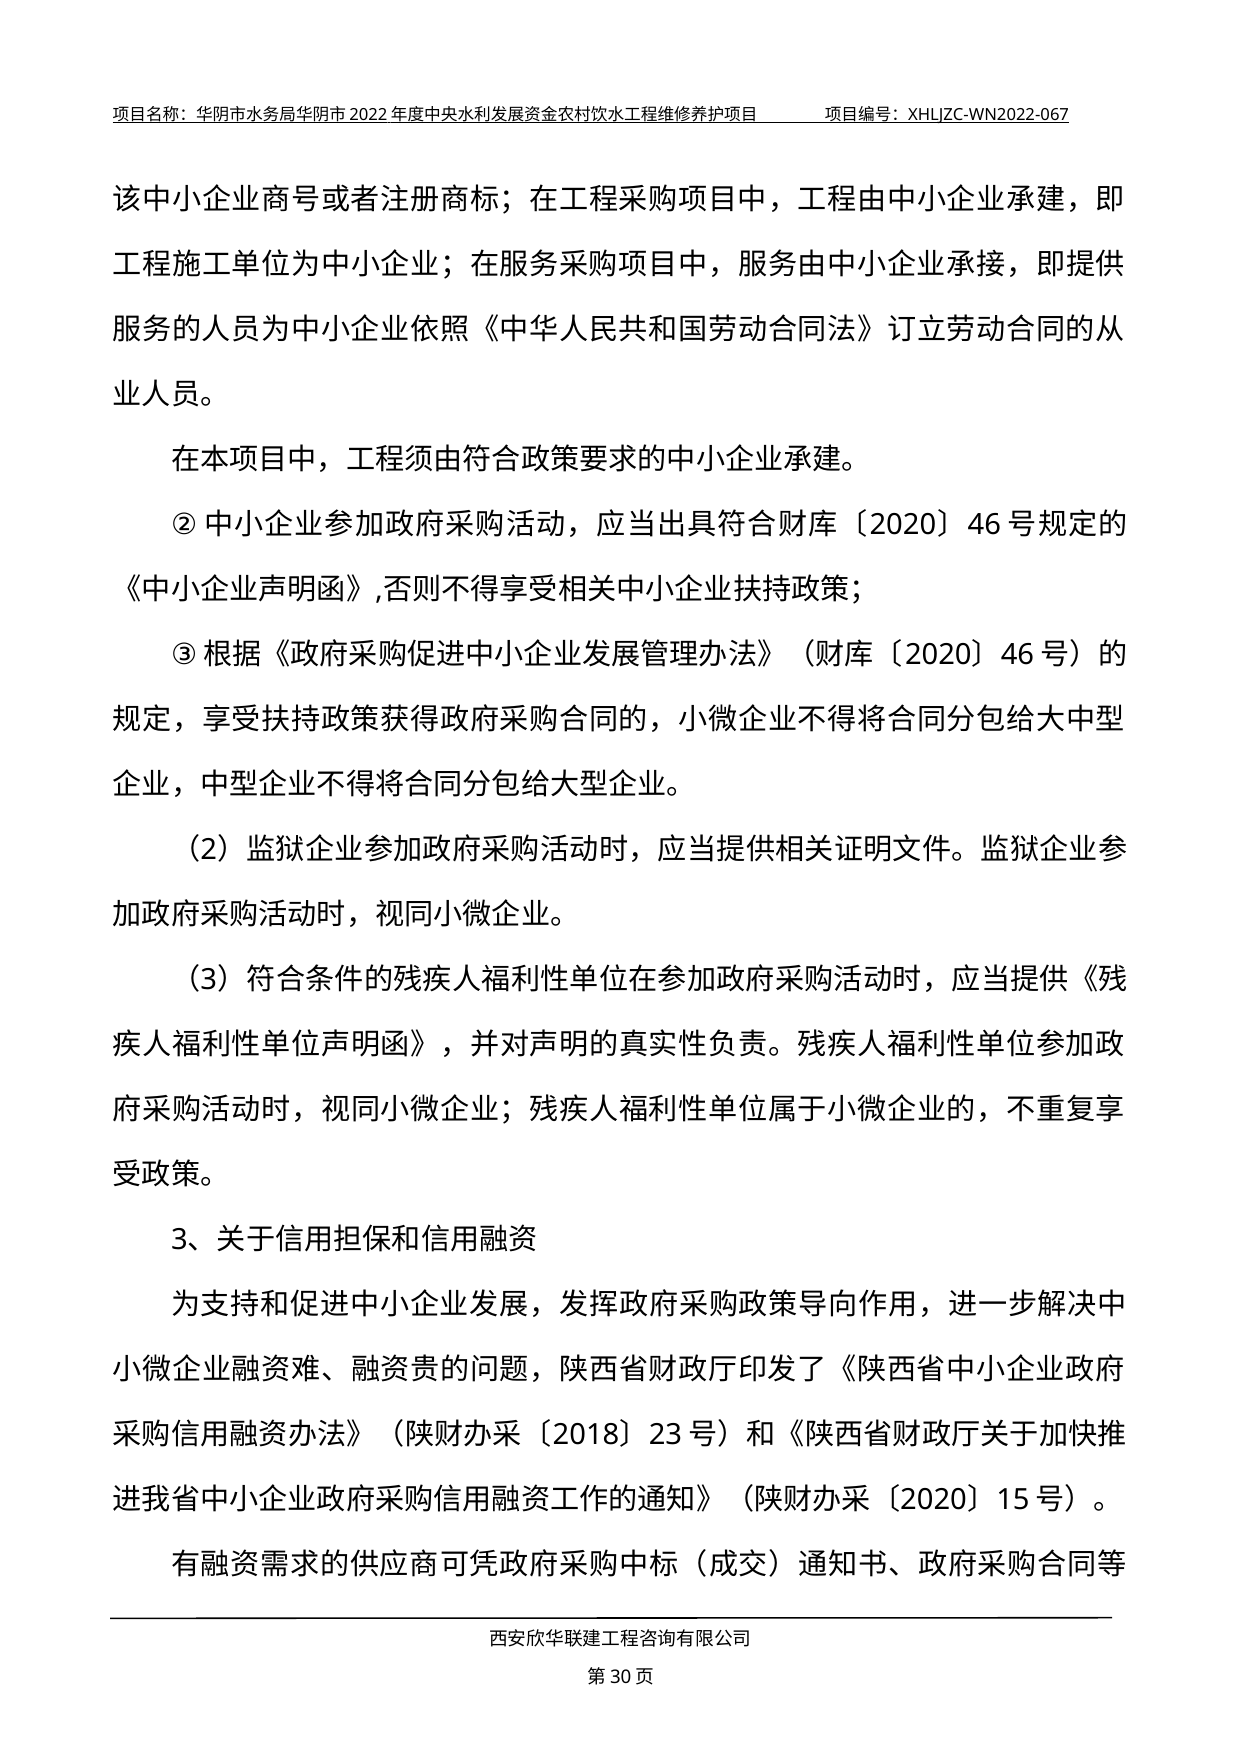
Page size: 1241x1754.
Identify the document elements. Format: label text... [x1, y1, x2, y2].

list ③根据《政府采购促进中小企业发展管理办法》（财库〔2020〕46号）的规定，享受扶持政策获得政府采购合同的，小微企业不得将合同分包给大中型企业，中型企业不得将合同分包给大型企业。 [112, 619, 1128, 814]
list ②中小企业参加政府采购活动，应当出具符合财库〔2020〕46号规定的《中小企业声明函》,否则不得享受相关中小企业扶持政策； [112, 489, 1128, 619]
list 3、关于信用担保和信用融资 [112, 1204, 1128, 1269]
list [112, 1529, 1128, 1594]
list （3）符合条件的残疾人福利性单位在参加政府采购活动时，应当提供《残疾人福利性单位声明函》，并对声明的真实性负责。残疾人福利性单位参加政府采购活动时，视同小微企业；残疾人福利性单位属于小微企业的，不重复享受政策。 [112, 944, 1128, 1204]
list 在本项目中，工程须由符合政策要求的中小企业承建。 [112, 424, 1128, 489]
list 为支持和促进中小企业发展，发挥政府采购政策导向作用，进一步解决中小微企业融资难、融资贵的问题，陕西省财政厅印发了《陕西省中小企业政府采购信用融资办法》（陕财办采〔2018〕23号）和《陕西省财政厅关于加快推进我省中小企业政府采购信用融资工作的通知》（陕财办采〔2020〕15号）。 [112, 1269, 1128, 1529]
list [112, 164, 1128, 424]
list （2）监狱企业参加政府采购活动时，应当提供相关证明文件。监狱企业参加政府采购活动时，视同小微企业。 [112, 814, 1128, 944]
